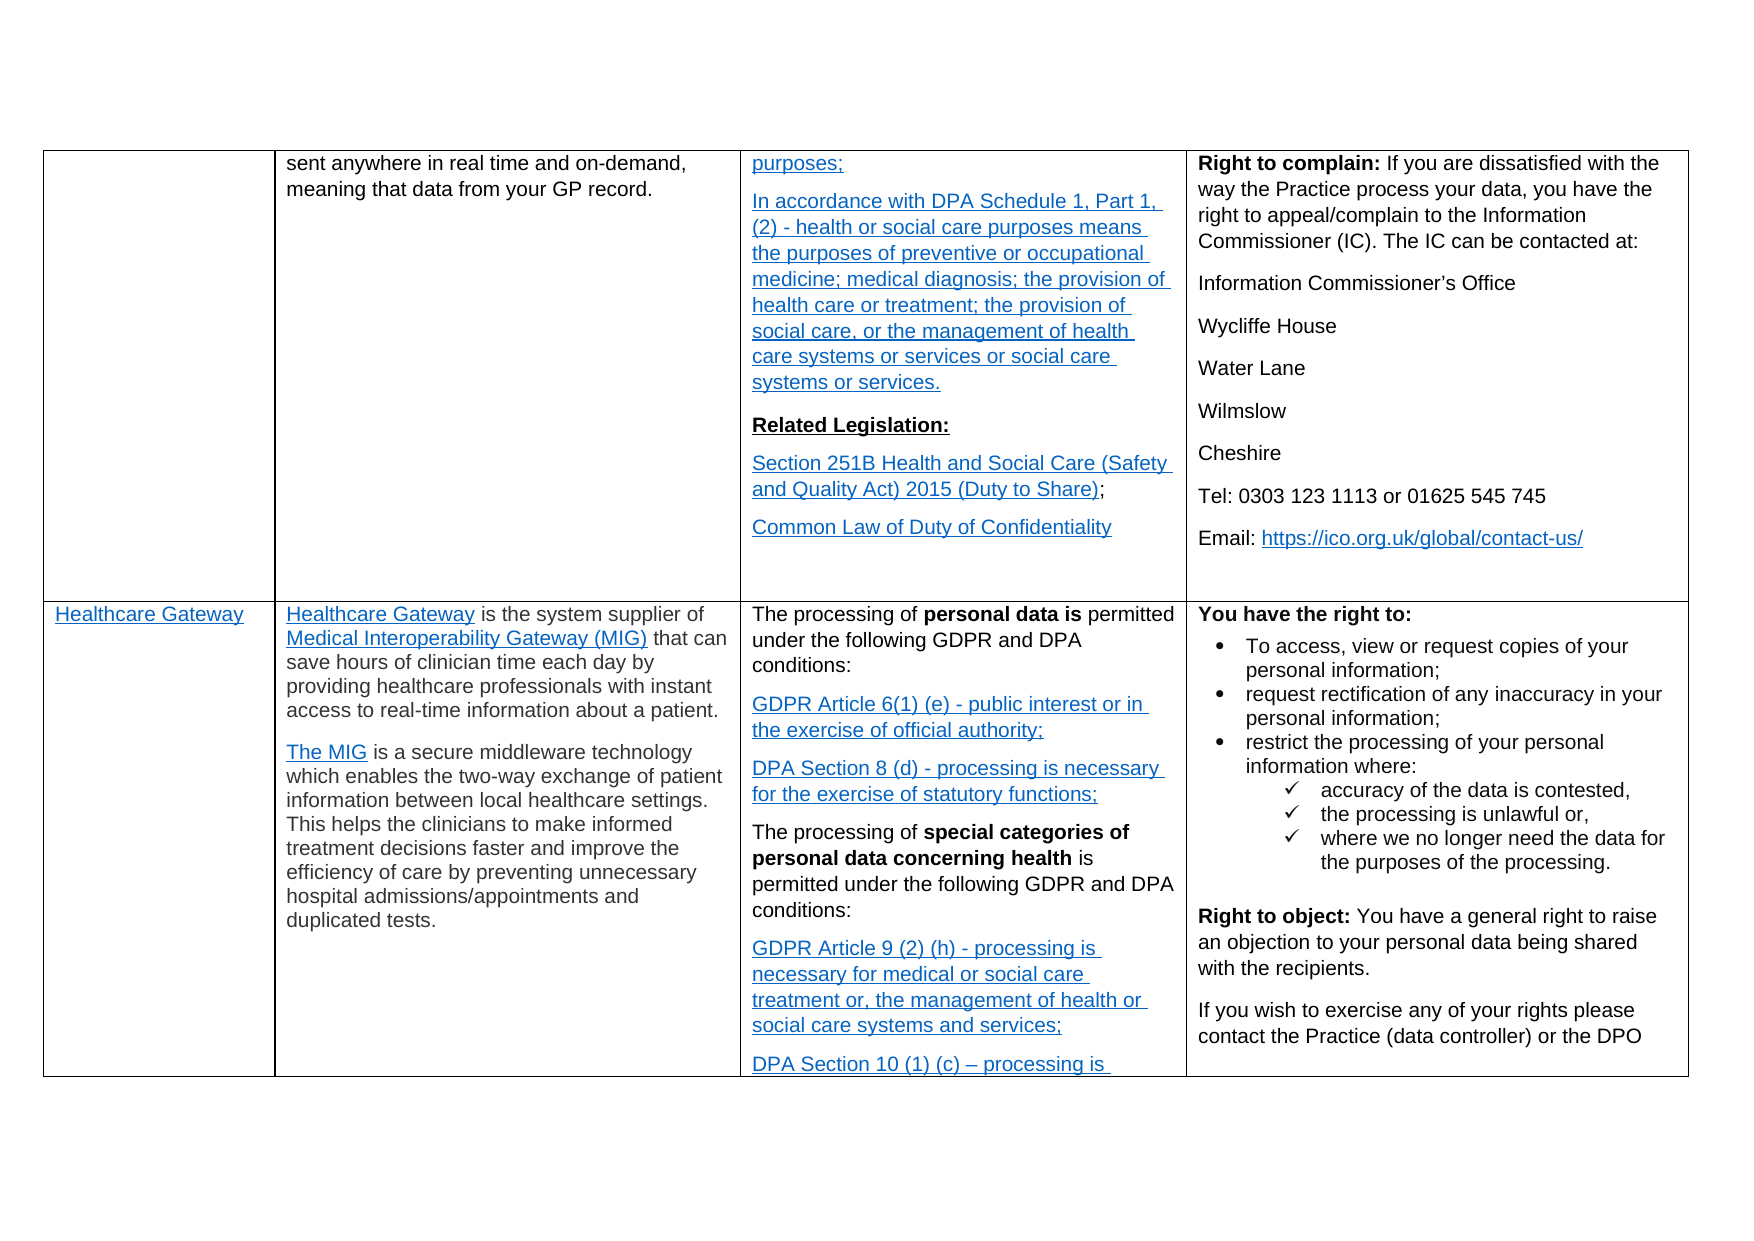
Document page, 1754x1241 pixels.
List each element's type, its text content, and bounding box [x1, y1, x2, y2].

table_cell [276, 151, 740, 601]
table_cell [44, 151, 274, 601]
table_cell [741, 151, 1186, 601]
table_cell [1187, 151, 1688, 601]
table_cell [1187, 602, 1688, 1076]
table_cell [276, 602, 740, 1076]
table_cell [741, 602, 1186, 1076]
table_cell Healthcare Gateway [44, 602, 274, 1076]
